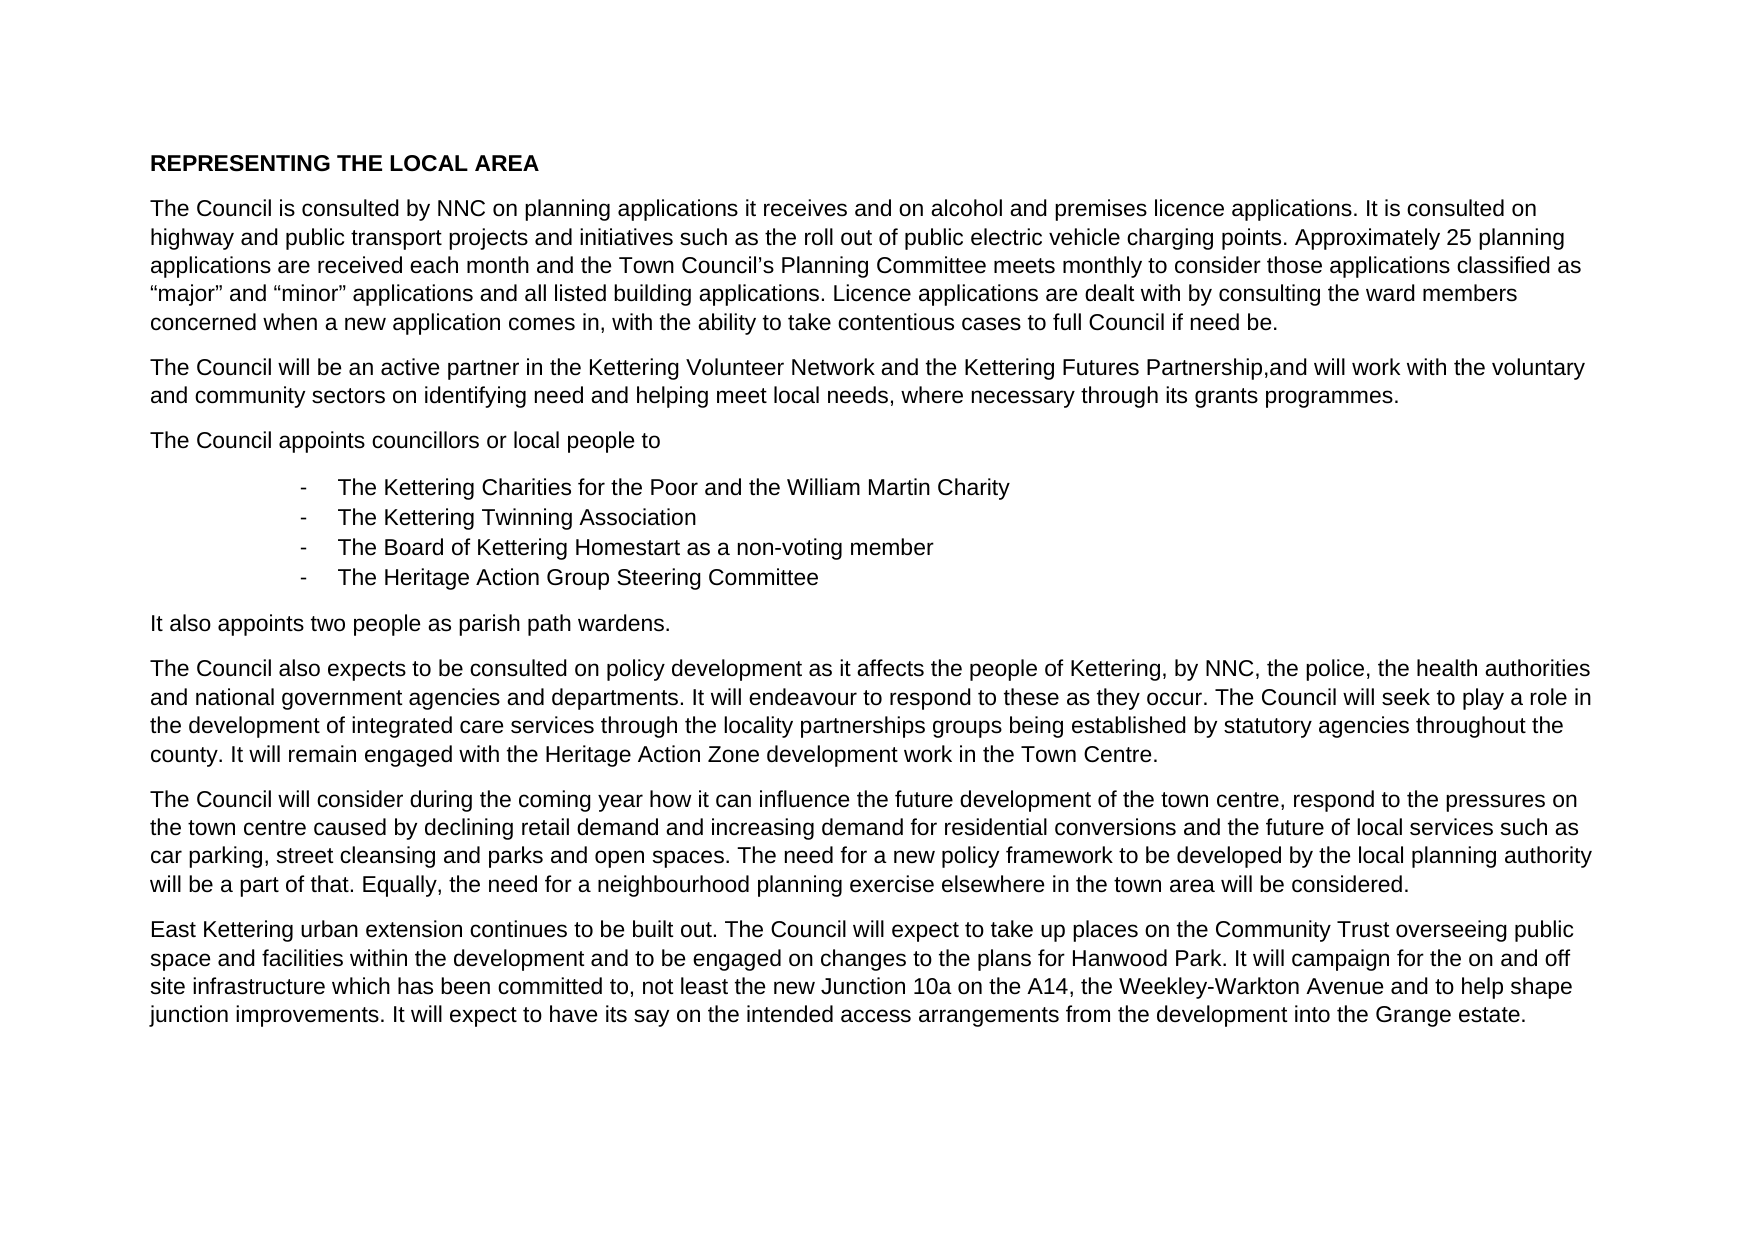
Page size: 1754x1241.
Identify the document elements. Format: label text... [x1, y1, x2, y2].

text The Council will consider during the coming year how it can influence the future development of the town centre, respond to the pressures on the town centre caused by declining retail demand and increasing demand for residential conversions and the future of local services such as car parking, street cleansing and parks and open spaces. The need for a new policy framework to be developed by the local planning authority will be a part of that. Equally, the need for a neighbourhood planning exercise elsewhere in the town area will be considered. [150, 786, 1604, 897]
list The Kettering Charities for the Poor and the William Martin Charity [300, 473, 1604, 501]
list The Kettering Twinning Association [300, 503, 1604, 531]
text The Council also expects to be consulted on policy development as it affects the people of Kettering, by NNC, the police, the health authorities and national government agencies and departments. It will endeavour to respond to these as they occur. The Council will seek to play a role in the development of integrated care services through the locality partnerships groups being established by statutory agencies throughout the county. It will remain engaged with the Heritage Action Zone development work in the Town Centre. [150, 655, 1604, 767]
list The Heritage Action Group Steering Committee [300, 563, 1604, 591]
text It also appoints two people as parish path wardens. [150, 610, 1604, 636]
text East Kettering urban extension continues to be built out. The Council will expect to take up places on the Community Trust overseeing public space and facilities within the development and to be engaged on changes to the plans for Hanwood Park. It will campaign for the on and off site infrastructure which has been committed to, not least the new Junction 10a on the A14, the Weekley-Warkton Avenue and to help shape junction improvements. It will expect to have its say on the intended access arrangements from the development into the Grange estate. [150, 916, 1604, 1028]
text The Council appoints councillors or local people to [150, 427, 1604, 454]
text The Council will be an active partner in the Kettering Volunteer Network and the Kettering Futures Partnership,and will work with the voluntary and community sectors on identifying need and helping meet local needs, where necessary through its grants programmes. [150, 354, 1604, 409]
list The Board of Kettering Homestart as a non-voting member [300, 533, 1604, 561]
text The Council is consulted by NNC on planning applications it receives and on alcohol and premises licence applications. It is consulted on highway and public transport projects and initiatives such as the roll out of public electric vehicle charging points. Approximately 25 planning applications are received each month and the Town Council’s Planning Committee meets monthly to consider those applications classified as “major” and “minor” applications and all listed building applications. Licence applications are dealt with by consulting the ward members concerned when a new application comes in, with the ability to take contentious cases to full Council if need be. [150, 195, 1604, 335]
text REPRESENTING THE LOCAL AREA [150, 150, 1604, 176]
